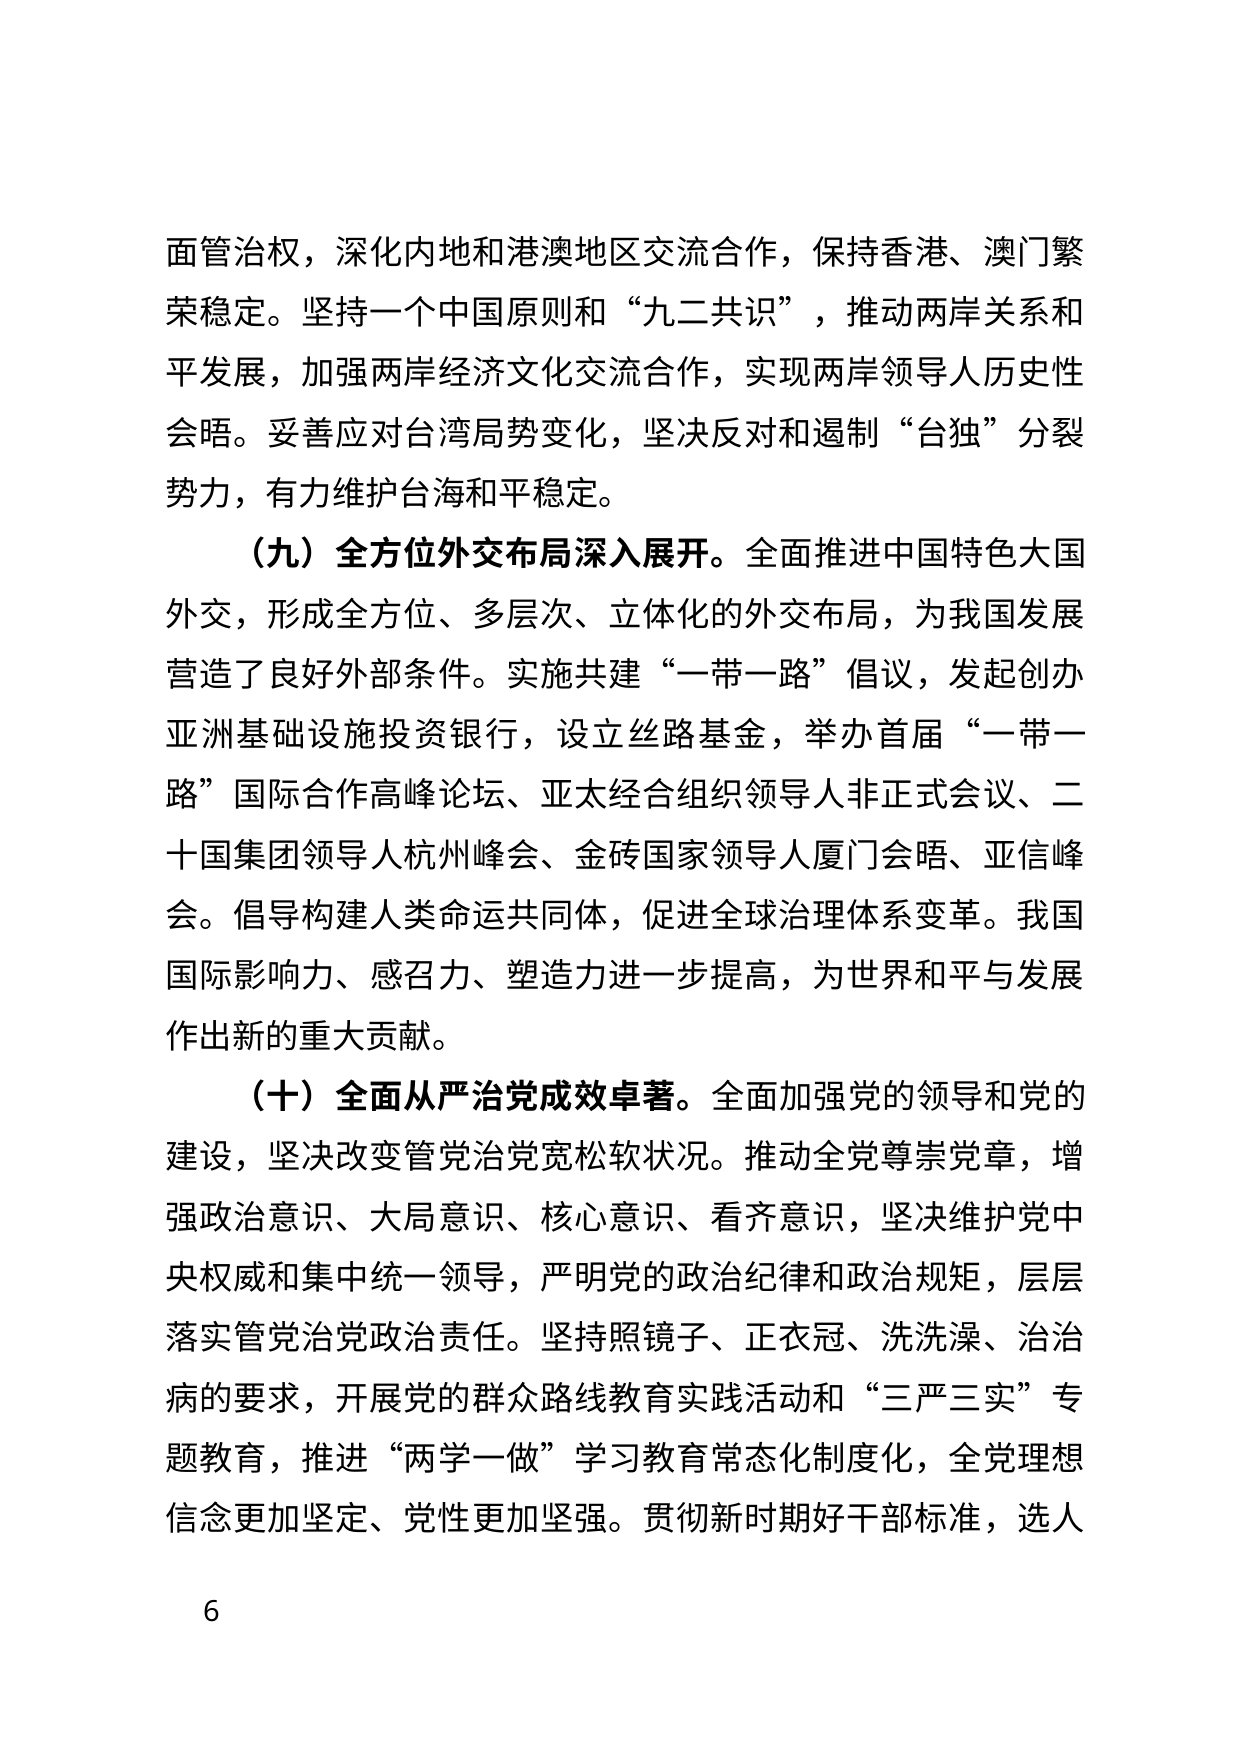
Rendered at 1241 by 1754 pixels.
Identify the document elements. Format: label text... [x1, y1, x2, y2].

text （九）全方位外交布局深入展开。全面推进中国特色大国外交，形成全方位、多层次、立体化的外交布局，为我国发展营造了良好外部条件。实施共建“一带一路”倡议，发起创办亚洲基础设施投资银行，设立丝路基金，举办首届“一带一路”国际合作高峰论坛、亚太经合组织领导人非正式会议、二十国集团领导人杭州峰会、金砖国家领导人厦门会晤、亚信峰会。倡导构建人类命运共同体，促进全球治理体系变革。我国国际影响力、感召力、塑造力进一步提高，为世界和平与发展作出新的重大贡献。 [165, 521, 1087, 1064]
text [165, 1064, 1087, 1546]
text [165, 219, 1087, 521]
